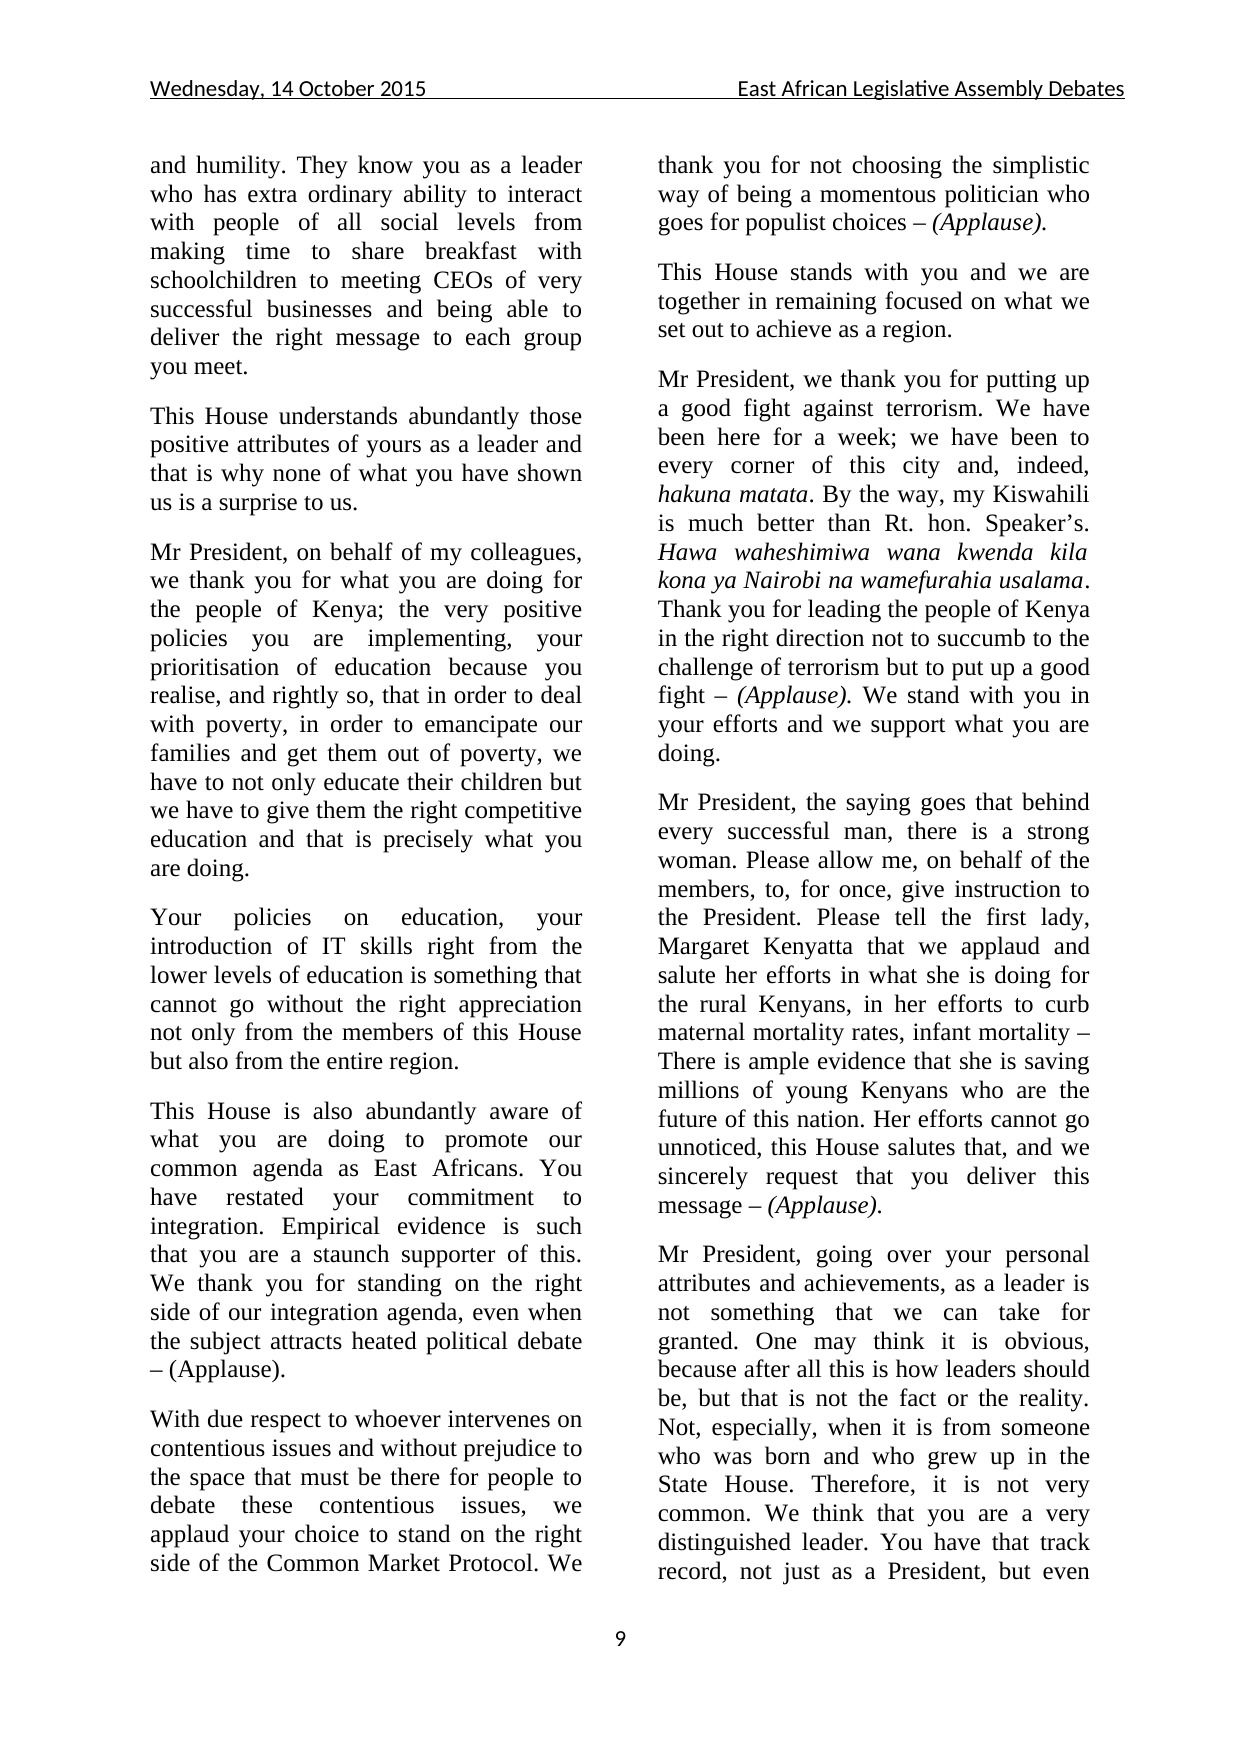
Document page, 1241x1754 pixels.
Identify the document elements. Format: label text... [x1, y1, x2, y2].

text This House stands with you and we are together in remaining focused on what we set out to achieve as a region. [658, 257, 1090, 343]
text With due respect to whoever intervenes on contentious issues and without prejudice to the space that must be there for people to debate these contentious issues, we applaud your choice to stand on the right side of the Common Market Protocol. We thank you for not choosing the simplistic way of being a momentous politician who goes for populist choices – (Applause). [150, 1404, 583, 1577]
text Mr President, the saying goes that behind every successful man, there is a strong woman. Please allow me, on behalf of the members, to, for once, give instruction to the President. Please tell the first lady, Margaret Kenyatta that we applaud and salute her efforts in what she is doing for the rural Kenyans, in her efforts to curb maternal mortality rates, infant mortality – There is ample evidence that she is saving millions of young Kenyans who are the future of this nation. Her efforts cannot go unnoticed, this House salutes that, and we sincerely request that you deliver this message – (Applause). [658, 787, 1090, 1219]
text Mr President, on behalf of my colleagues, we thank you for what you are doing for the people of Kenya; the very positive policies you are implementing, your prioritisation of education because you realise, and rightly so, that in order to deal with poverty, in order to emancipate our families and get them out of poverty, we have to not only educate their children but we have to give them the right competitive education and that is precisely what you are doing. [150, 537, 583, 882]
text This House is also abundantly aware of what you are doing to promote our common agenda as East Africans. You have restated your commitment to integration. Empirical evidence is such that you are a staunch supporter of this. We thank you for standing on the right side of our integration agenda, even when the subject attracts heated political debate – (Applause). [150, 1096, 583, 1383]
text With due respect to whoever intervenes on contentious issues and without prejudice to the space that must be there for people to debate these contentious issues, we applaud your choice to stand on the right side of the Common Market Protocol. We thank you for not choosing the simplistic way of being a momentous politician who goes for populist choices – (Applause). [658, 150, 1090, 236]
text Mr President, we thank you for putting up a good fight against terrorism. We have been here for a week; we have been to every corner of this city and, indeed, hakuna matata. By the way, my Kiswahili is much better than Rt. hon. Speaker’s. Hawa waheshimiwa wana kwenda kila kona ya Nairobi na wamefurahia usalama. Thank you for leading the people of Kenya in the right direction not to succumb to the challenge of terrorism but to put up a good fight – (Applause). We stand with you in your efforts and we support what you are doing. [658, 364, 1090, 767]
text Your policies on education, your introduction of IT skills right from the lower levels of education is something that cannot go without the right appreciation not only from the members of this House but also from the entire region. [150, 902, 583, 1075]
text This House understands abundantly those positive attributes of yours as a leader and that is why none of what you have shown us is a surprise to us. [150, 401, 583, 516]
